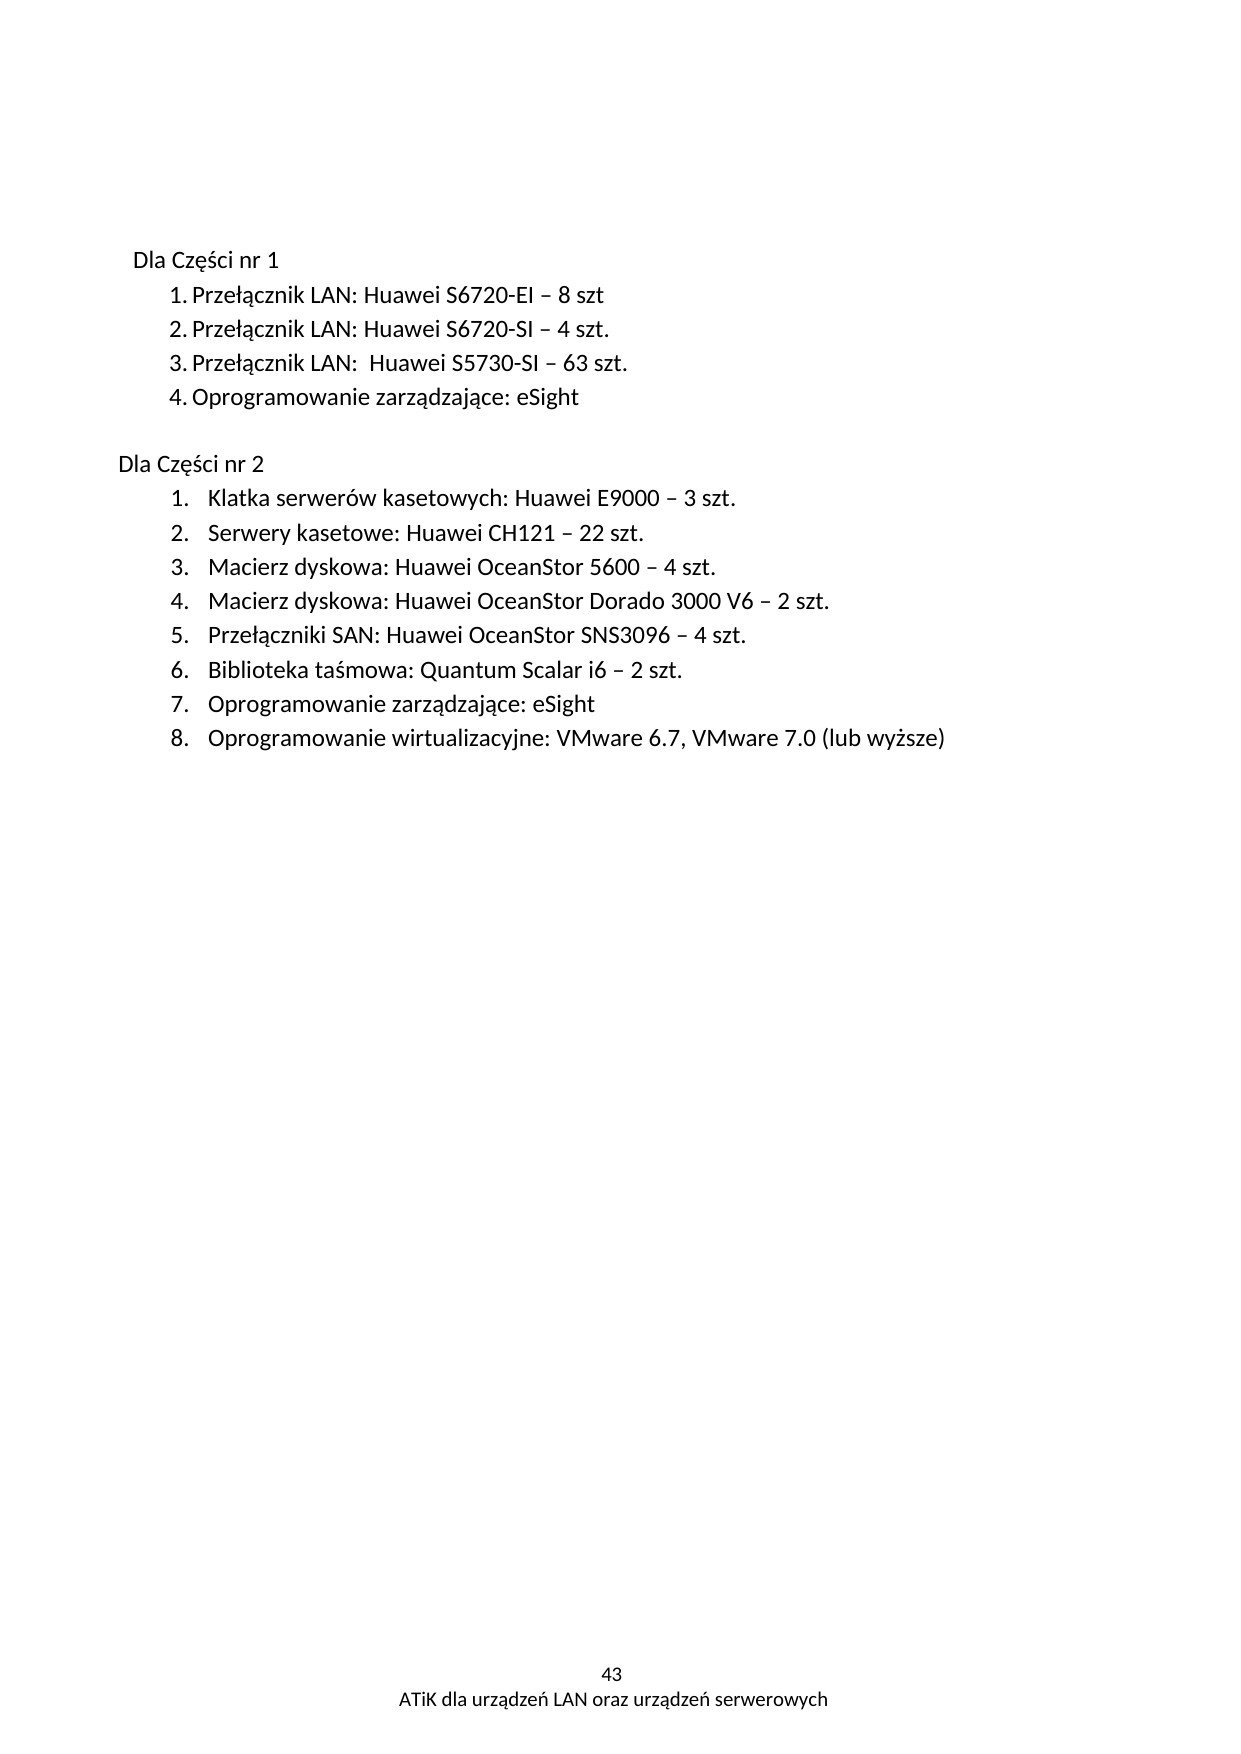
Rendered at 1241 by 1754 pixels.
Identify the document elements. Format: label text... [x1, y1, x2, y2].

list Klatka serwerów kasetowych: Huawei E9000 – 3 szt. [170, 482, 1111, 513]
list Macierz dyskowa: Huawei OceanStor 5600 – 4 szt. [170, 551, 1111, 581]
text Dla Części nr 2 [118, 448, 745, 479]
list Przełącznik LAN: Huawei S6720-SI – 4 szt. [169, 313, 1103, 343]
list Serwery kasetowe: Huawei CH121 – 22 szt. [170, 517, 1111, 547]
list Macierz dyskowa: Huawei OceanStor Dorado 3000 V6 – 2 szt. [170, 585, 1111, 616]
list Przełącznik LAN: Huawei S5730-SI – 63 szt. [169, 347, 1103, 378]
text Dla Części nr 1 [133, 244, 745, 275]
list Przełączniki SAN: Huawei OceanStor SNS3096 – 4 szt. [170, 619, 1111, 650]
list Oprogramowanie wirtualizacyjne: VMware 6.7, VMware 7.0 (lub wyższe) [170, 722, 1111, 753]
list Oprogramowanie zarządzające: eSight [170, 688, 1111, 718]
list Biblioteka taśmowa: Quantum Scalar i6 – 2 szt. [170, 654, 1111, 684]
list Oprogramowanie zarządzające: eSight [169, 382, 1111, 412]
list Przełącznik LAN: Huawei S6720-EI – 8 szt [169, 279, 1103, 309]
